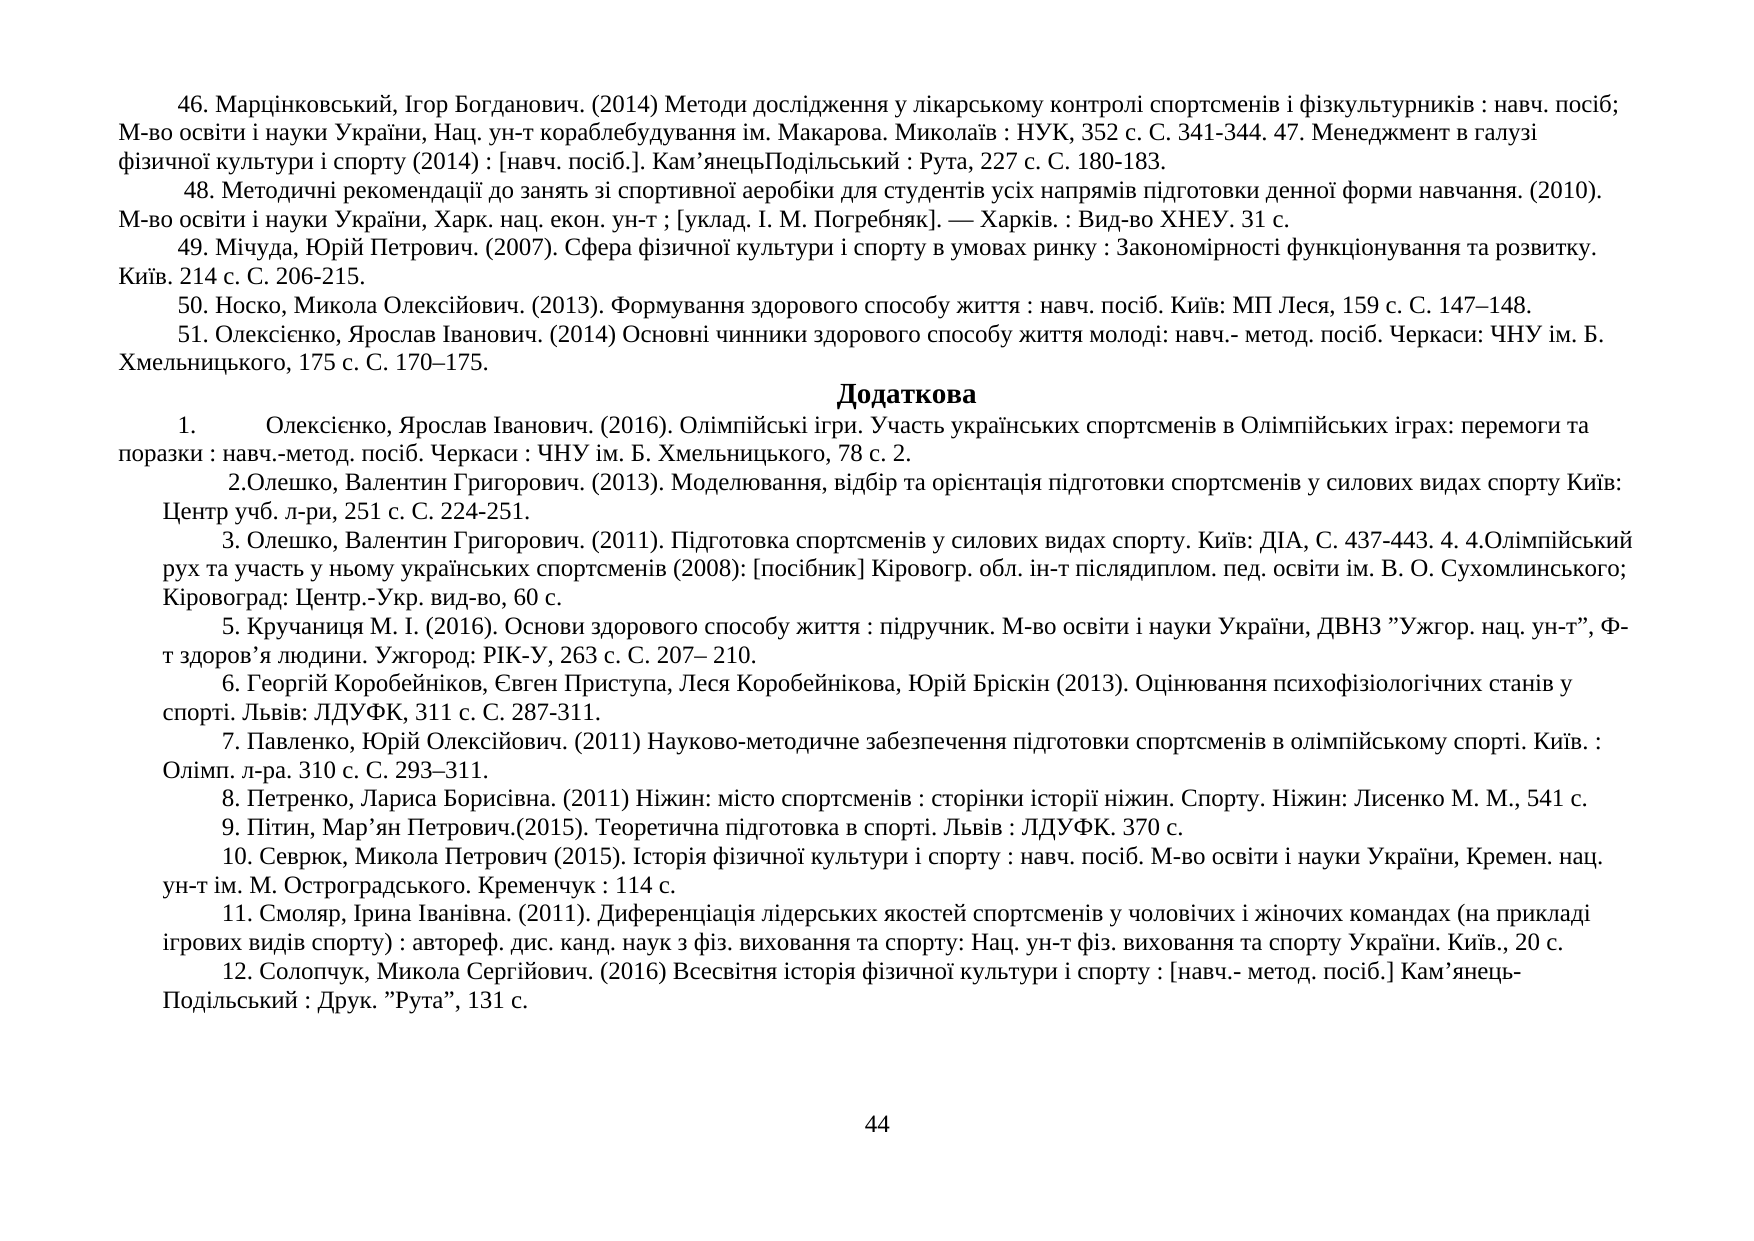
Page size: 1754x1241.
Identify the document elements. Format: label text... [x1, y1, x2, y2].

list 5. Кручаниця М. І. (2016). Основи здорового способу життя : підручник. М-во освіти і науки України, ДВНЗ ”Ужгор. нац. ун-т”, Ф-т здоров’я людини. Ужгород: РІК-У, 263 с. С. 207– 210. [162, 611, 1636, 668]
text 51. Олексієнко, Ярослав Іванович. (2014) Основні чинники здорового способу життя молоді: навч.- метод. посіб. Черкаси: ЧНУ ім. Б. Хмельницького, 175 с. С. 170–175. [118, 319, 1636, 376]
list 11. Смоляр, Ірина Іванівна. (2011). Диференціація лідерських якостей спортсменів у чоловічих і жіночих командах (на прикладі ігрових видів спорту) : автореф. дис. канд. наук з фіз. виховання та спорту: Нац. ун-т фіз. виховання та спорту України. Київ., 20 с. [162, 898, 1636, 956]
list 8. Петренко, Лариса Борисівна. (2011) Ніжин: місто спортсменів : сторінки історії ніжин. Спорту. Ніжин: Лисенко М. М., 541 с. [162, 783, 1636, 812]
text 48. Методичні рекомендації до занять зі спортивної аеробіки для студентів усіх напрямів підготовки денної форми навчання. (2010). М-во освіти і науки України, Харк. нац. екон. ун-т ; [уклад. І. М. Погребняк]. — Харків. : Вид-во ХНЕУ. 31 с. [118, 175, 1636, 232]
list 12. Солопчук, Микола Сергійович. (2016) Всесвітня історія фізичної культури і спорту : [навч.- метод. посіб.] Кам’янець-Подільський : Друк. ”Рута”, 131 с. [162, 956, 1636, 1013]
text 50. Носко, Микола Олексійович. (2013). Формування здорового способу життя : навч. посіб. Київ: МП Леся, 159 с. С. 147–148. [118, 290, 1636, 319]
list Олексієнко, Ярослав Іванович. (2016). Олімпійські ігри. Участь українських спортсменів в Олімпійських іграх: перемоги та поразки : навч.-метод. посіб. Черкаси : ЧНУ ім. Б. Хмельницького, 78 с. 2. [118, 410, 1636, 467]
list 9. Пітин, Мар’ян Петрович.(2015). Теоретична підготовка в спорті. Львів : ЛДУФК. 370 с. [162, 812, 1636, 841]
text 46. Марцінковський, Ігор Богданович. (2014) Методи дослідження у лікарському контролі спортсменів і фізкультурників : навч. посіб; М-во освіти і науки України, Нац. ун-т кораблебудування ім. Макарова. Миколаїв : НУК, 352 с. С. 341-344. 47. Менеджмент в галузі фізичної культури і спорту (2014) : [навч. посіб.]. Кам’янецьПодільський : Рута, 227 с. С. 180-183. [118, 89, 1636, 175]
list 7. Павленко, Юрій Олексійович. (2011) Науково-методичне забезпечення підготовки спортсменів в олімпійському спорті. Київ. : Олімп. л-ра. 310 с. С. 293–311. [162, 726, 1636, 783]
list 3. Олешко, Валентин Григорович. (2011). Підготовка спортсменів у силових видах спорту. Київ: ДІА, С. 437-443. 4. 4.Олімпійський рух та участь у ньому українських спортсменів (2008): [посібник] Кіровогр. обл. ін-т післядиплом. пед. освіти ім. В. О. Сухомлинського; Кіровоград: Центр.-Укр. вид-во, 60 с. [162, 525, 1636, 611]
text 49. Мічуда, Юрій Петрович. (2007). Сфера фізичної культури і спорту в умовах ринку : Закономірності функціонування та розвитку. Київ. 214 с. С. 206-215. [118, 232, 1636, 290]
list 10. Севрюк, Микола Петрович (2015). Історія фізичної культури і спорту : навч. посіб. М-во освіти і науки України, Кремен. нац. ун-т ім. М. Остроградського. Кременчук : 114 с. [162, 841, 1636, 898]
list 2.Олешко, Валентин Григорович. (2013). Моделювання, відбір та орієнтація підготовки спортсменів у силових видах спорту Київ: Центр учб. л-ри, 251 с. С. 224-251. [162, 467, 1636, 525]
text Додаткова [118, 376, 1636, 410]
list 6. Георгій Коробейніков, Євген Приступа, Леся Коробейнікова, Юрій Бріскін (2013). Оцінювання психофізіологічних станів у спорті. Львів: ЛДУФК, 311 с. С. 287-311. [162, 668, 1636, 726]
